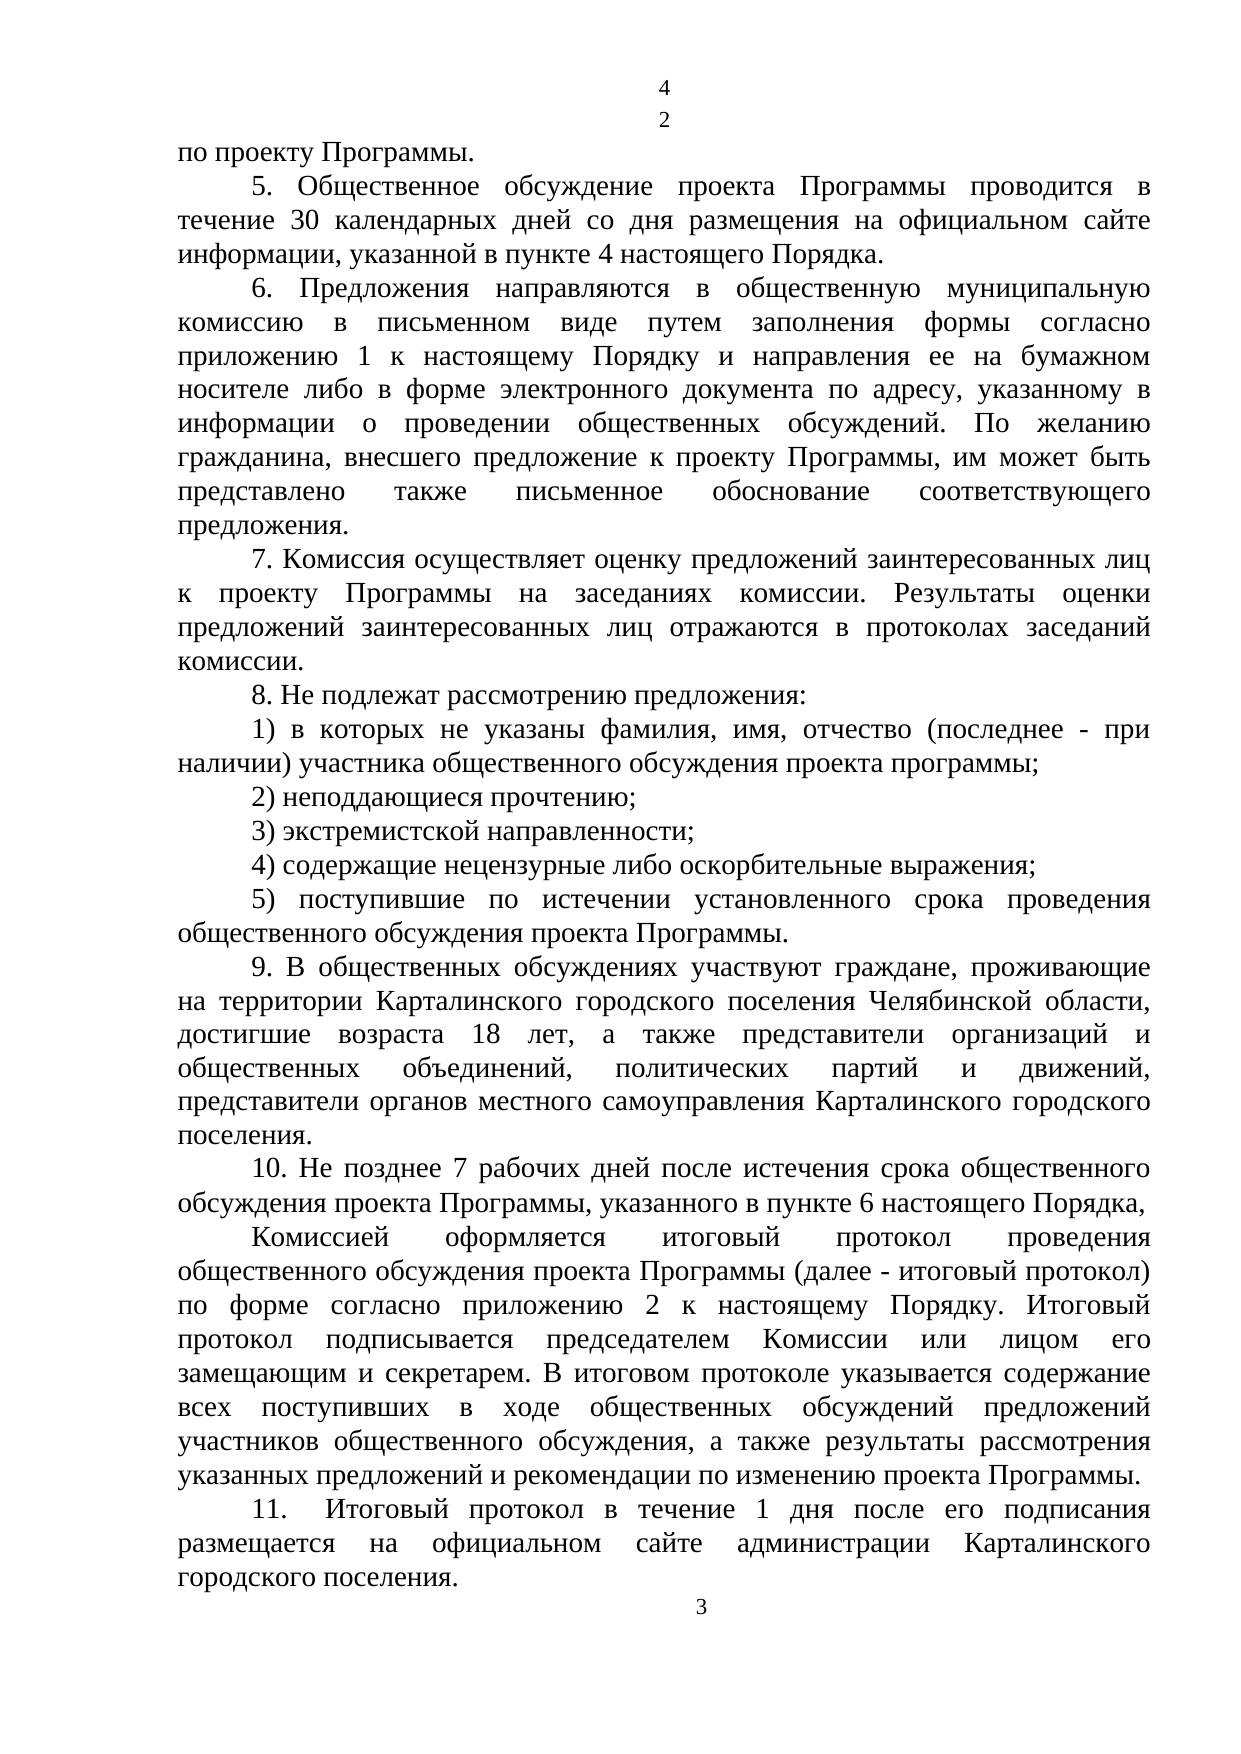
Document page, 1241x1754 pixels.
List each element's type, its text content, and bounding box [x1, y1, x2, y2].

text 2) неподдающиеся прочтению; [177, 779, 1152, 813]
text 5. Общественное обсуждение проекта Программы проводится в течение 30 календарных дней со дня размещения на официальном сайте информации, указанной в пункте 4 настоящего Порядка. [177, 168, 1152, 270]
text 3 [177, 1593, 1152, 1619]
text 3) экстремистской направленности; [177, 813, 1152, 847]
text Комиссией оформляется итоговый протокол проведения общественного обсуждения проекта Программы (далее - итоговый протокол) по форме согласно приложению 2 к настоящему Порядку. Итоговый протокол подписывается председателем Комиссии или лицом его замещающим и секретарем. В итоговом протоколе указывается содержание всех поступивших в ходе общественных обсуждений предложений участников общественного обсуждения, а также результаты рассмотрения указанных предложений и рекомендации по изменению проекта Программы. [177, 1219, 1152, 1491]
text 9. В общественных обсуждениях участвуют граждане, проживающие на территории Карталинского городского поселения Челябинской области, достигшие возраста 18 лет, а также представители организаций и общественных объединений, политических партий и движений, представители органов местного самоуправления Карталинского городского поселения. [177, 949, 1152, 1150]
text 8. Не подлежат рассмотрению предложения: [177, 677, 1152, 711]
text 1) в которых не указаны фамилия, имя, отчество (последнее - при наличии) участника общественного обсуждения проекта программы; [177, 711, 1152, 779]
text 4) содержащие нецензурные либо оскорбительные выражения; [177, 847, 1152, 881]
text по проекту Программы. [177, 134, 1152, 168]
text 7. Комиссия осуществляет оценку предложений заинтересованных лиц к проекту Программы на заседаниях комиссии. Результаты оценки предложений заинтересованных лиц отражаются в протоколах заседаний комиссии. [177, 542, 1152, 677]
text 6. Предложения направляются в общественную муниципальную комиссию в письменном виде путем заполнения формы согласно приложению 1 к настоящему Порядку и направления ее на бумажном носителе либо в форме электронного документа по адресу, указанному в информации о проведении общественных обсуждений. По желанию гражданина, внесшего предложение к проекту Программы, им может быть представлено также письменное обоснование соответствующего предложения. [177, 270, 1152, 542]
text 5) поступившие по истечении установленного срока проведения общественного обсуждения проекта Программы. [177, 881, 1152, 949]
text 2 [177, 100, 1152, 134]
text 11. Итоговый протокол в течение 1 дня после его подписания размещается на официальном сайте администрации Карталинского городского поселения. [177, 1491, 1152, 1593]
text 10. Не позднее 7 рабочих дней после истечения срока общественного обсуждения проекта Программы, указанного в пункте 6 настоящего Порядка, [177, 1150, 1152, 1219]
